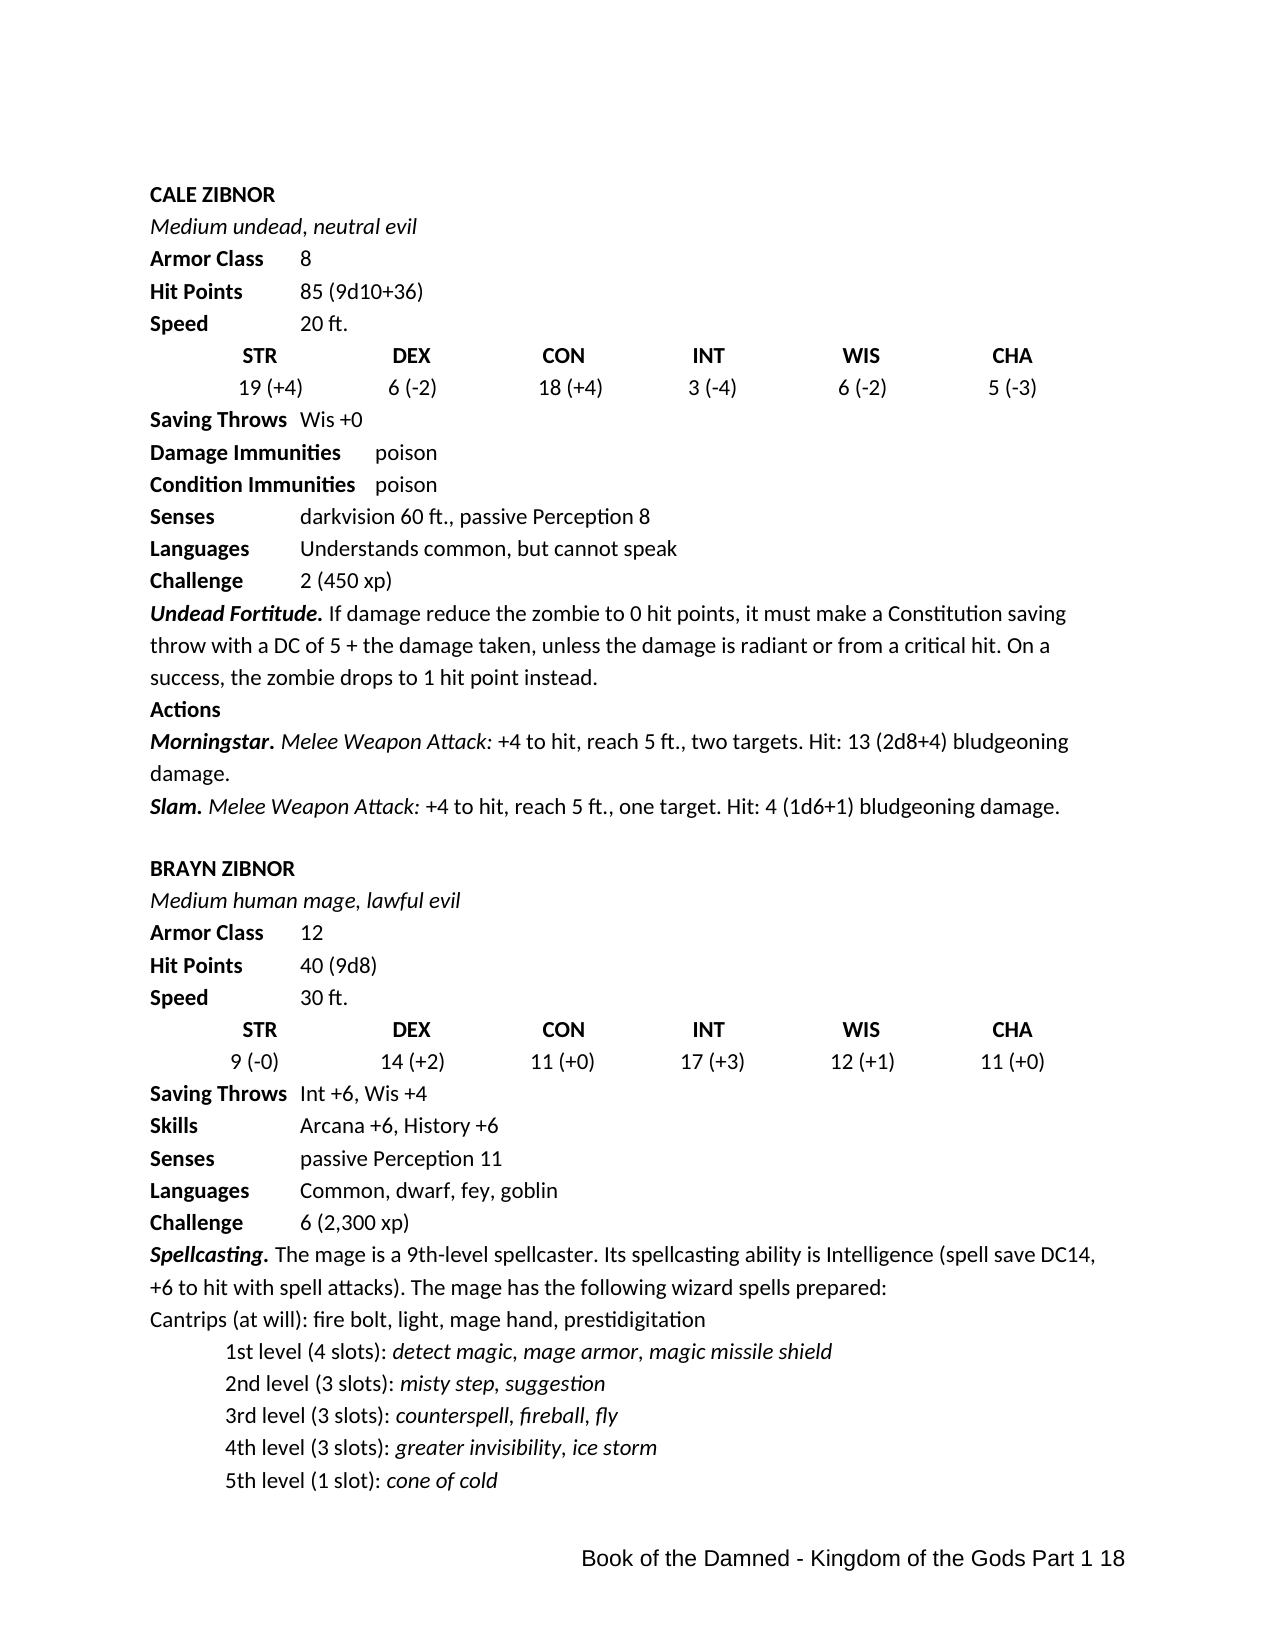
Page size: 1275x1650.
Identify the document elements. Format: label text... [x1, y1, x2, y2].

text STR DEX CON INT WIS CHA [150, 341, 1125, 369]
text STR DEX CON INT WIS CHA [150, 1015, 1125, 1043]
text 4th level (3 slots): greater invisibility, ice storm [225, 1433, 1125, 1462]
text Actions [150, 695, 1125, 723]
text Saving Throws Int +6, Wis +4 [150, 1079, 1125, 1107]
text Cantrips (at will): fire bolt, light, mage hand, prestidigitation [150, 1305, 1125, 1333]
text Undead Fortitude. If damage reduce the zombie to 0 hit points, it must make a Constitution saving throw with a DC of 5 + the damage taken, unless the damage is radiant or from a critical hit. On a success, the zombie drops to 1 hit point instead. [150, 599, 1125, 691]
text Challenge 6 (2,300 xp) [150, 1208, 1125, 1236]
text 1st level (4 slots): detect magic, mage armor, magic missile shield [225, 1337, 1125, 1365]
text BRAYN ZIBNOR [150, 854, 1125, 882]
text Challenge 2 (450 xp) [150, 566, 1125, 594]
text Languages Common, dwarf, fey, goblin [150, 1176, 1125, 1204]
text Damage Immunities poison [150, 438, 1125, 466]
text 5th level (1 slot): cone of cold [225, 1466, 1125, 1494]
text Condition Immunities poison [150, 470, 1125, 498]
text Senses darkvision 60 ft., passive Perception 8 [150, 502, 1125, 530]
text Skills Arcana +6, History +6 [150, 1112, 1125, 1140]
text Armor Class 8 [150, 244, 1125, 273]
text 9 (-0) 14 (+2) 11 (+0) 17 (+3) 12 (+1) 11 (+0) [150, 1047, 1125, 1075]
text 2nd level (3 slots): misty step, suggestion [225, 1369, 1125, 1397]
text Armor Class 12 [150, 918, 1125, 947]
text Saving Throws Wis +0 [150, 406, 1125, 433]
text CALE ZIBNOR [150, 180, 1125, 208]
text 3rd level (3 slots): counterspell, fireball, fly [225, 1401, 1125, 1429]
text Languages Understands common, but cannot speak [150, 534, 1125, 562]
text Medium undead, neutral evil [150, 212, 1125, 240]
text Speed 30 ft. [150, 983, 1125, 1011]
text Hit Points 40 (9d8) [150, 951, 1125, 979]
text Medium human mage, lawful evil [150, 886, 1125, 914]
text Speed 20 ft. [150, 309, 1125, 337]
text 19 (+4) 6 (-2) 18 (+4) 3 (-4) 6 (-2) 5 (-3) [150, 373, 1125, 401]
text Senses passive Perception 11 [150, 1144, 1125, 1172]
text Morningstar. Melee Weapon Attack: +4 to hit, reach 5 ft., two targets. Hit: 13 (2d8+4) bludgeoning damage. [150, 727, 1125, 788]
text Slam. Melee Weapon Attack: +4 to hit, reach 5 ft., one target. Hit: 4 (1d6+1) bludgeoning damage. [150, 792, 1125, 820]
text Hit Points 85 (9d10+36) [150, 277, 1125, 305]
text Spellcasting. The mage is a 9th-level spellcaster. Its spellcasting ability is Intelligence (spell save DC14, +6 to hit with spell attacks). The mage has the following wizard spells prepared: [150, 1240, 1125, 1301]
